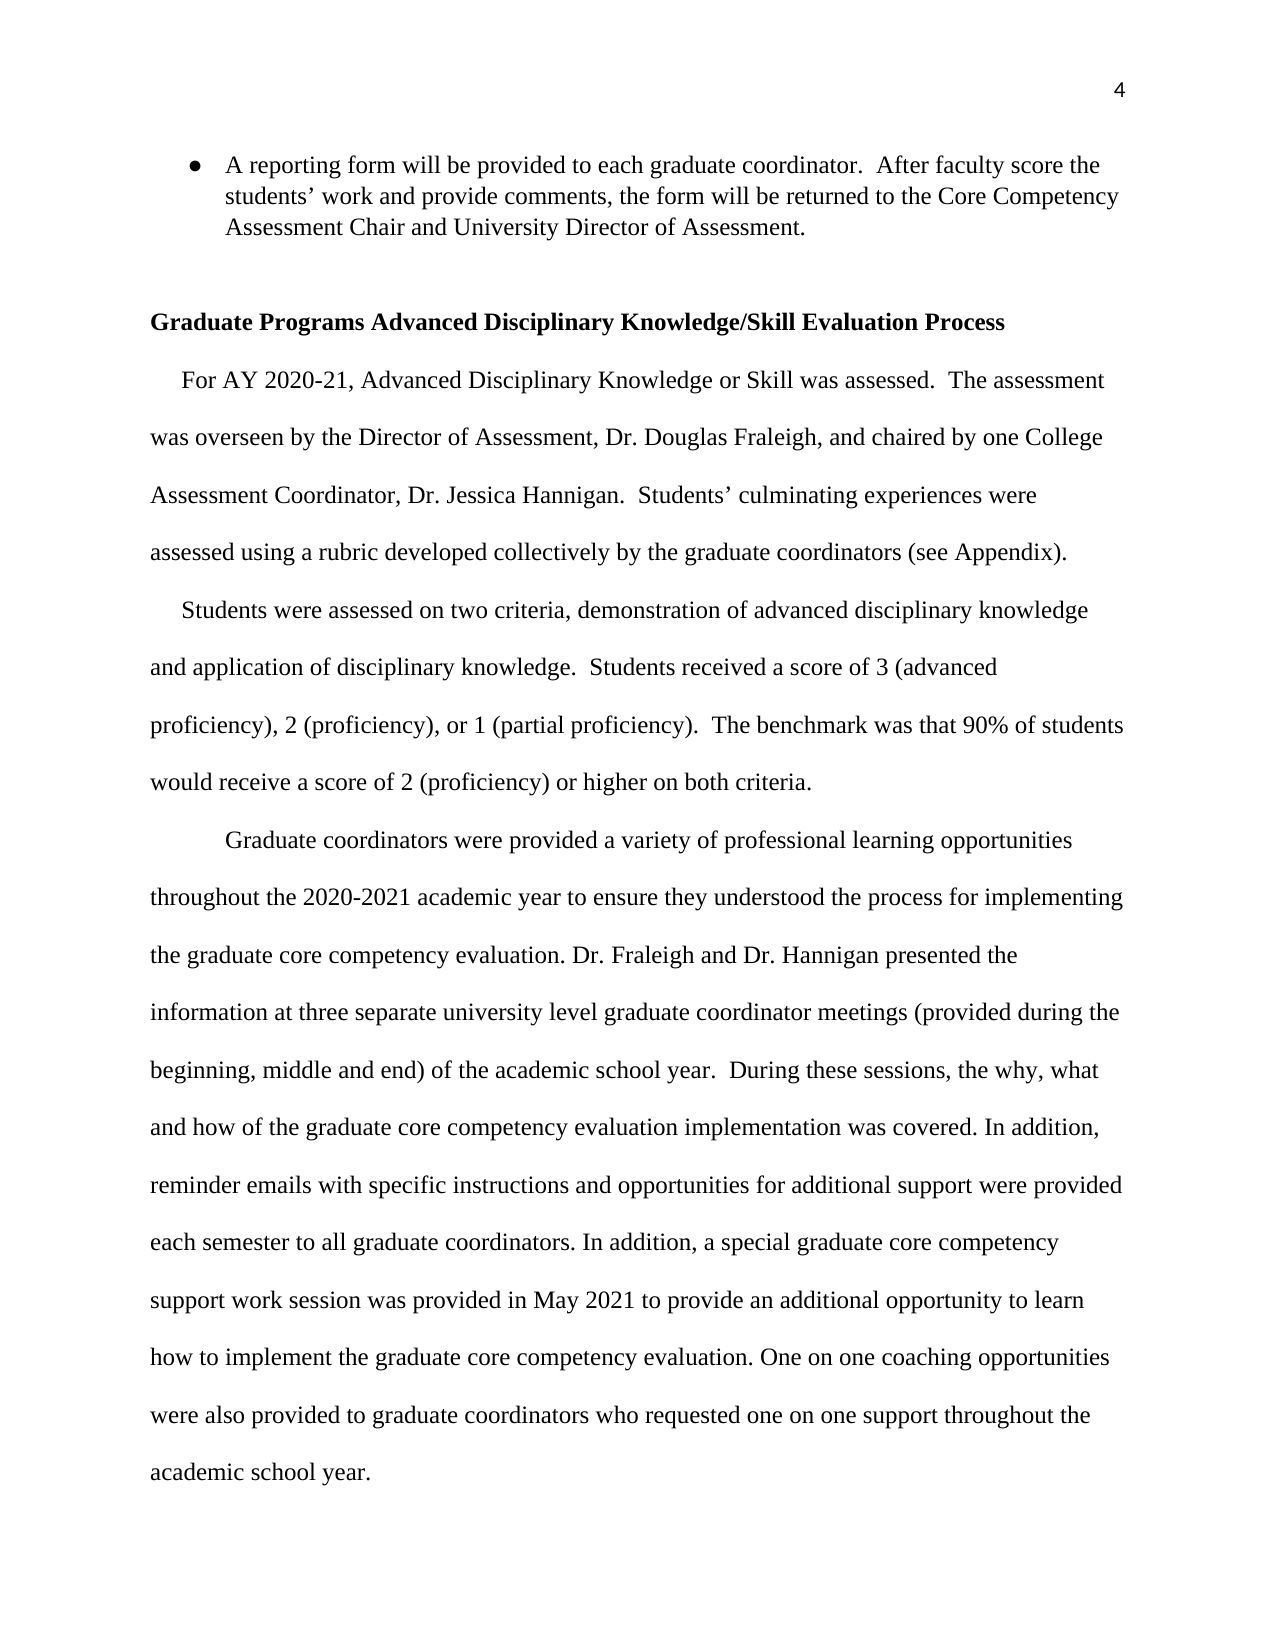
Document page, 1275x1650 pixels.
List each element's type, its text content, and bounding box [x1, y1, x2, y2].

text Graduate Programs Advanced Disciplinary Knowledge/Skill Evaluation Process [150, 307, 1125, 336]
text Students were assessed on two criteria, demonstration of advanced disciplinary knowledge and application of disciplinary knowledge. Students received a score of 3 (advanced proficiency), 2 (proficiency), or 1 (partial proficiency). The benchmark was that 90% of students would receive a score of 2 (proficiency) or higher on both criteria. [150, 595, 1125, 796]
text For AY 2020-21, Advanced Disciplinary Knowledge or Skill was assessed. The assessment was overseen by the Director of Assessment, Dr. Douglas Fraleigh, and chaired by one College Assessment Coordinator, Dr. Jessica Hannigan. Students’ culminating experiences were assessed using a rubric developed collectively by the graduate coordinators (see Appendix). [150, 365, 1125, 566]
list A reporting form will be provided to each graduate coordinator. After faculty score the students’ work and provide comments, the form will be returned to the Core Competency Assessment Chair and University Director of Assessment. [187, 150, 1125, 241]
text Graduate coordinators were provided a variety of professional learning opportunities throughout the 2020-2021 academic year to ensure they understood the process for implementing the graduate core competency evaluation. Dr. Fraleigh and Dr. Hannigan presented the information at three separate university level graduate coordinator meetings (provided during the beginning, middle and end) of the academic school year. During these sessions, the why, what and how of the graduate core competency evaluation implementation was covered. In addition, reminder emails with specific instructions and opportunities for additional support were provided each semester to all graduate coordinators. In addition, a special graduate core competency support work session was provided in May 2021 to provide an additional opportunity to learn how to implement the graduate core competency evaluation. One on one coaching opportunities were also provided to graduate coordinators who requested one on one support throughout the academic school year. [150, 825, 1125, 1486]
